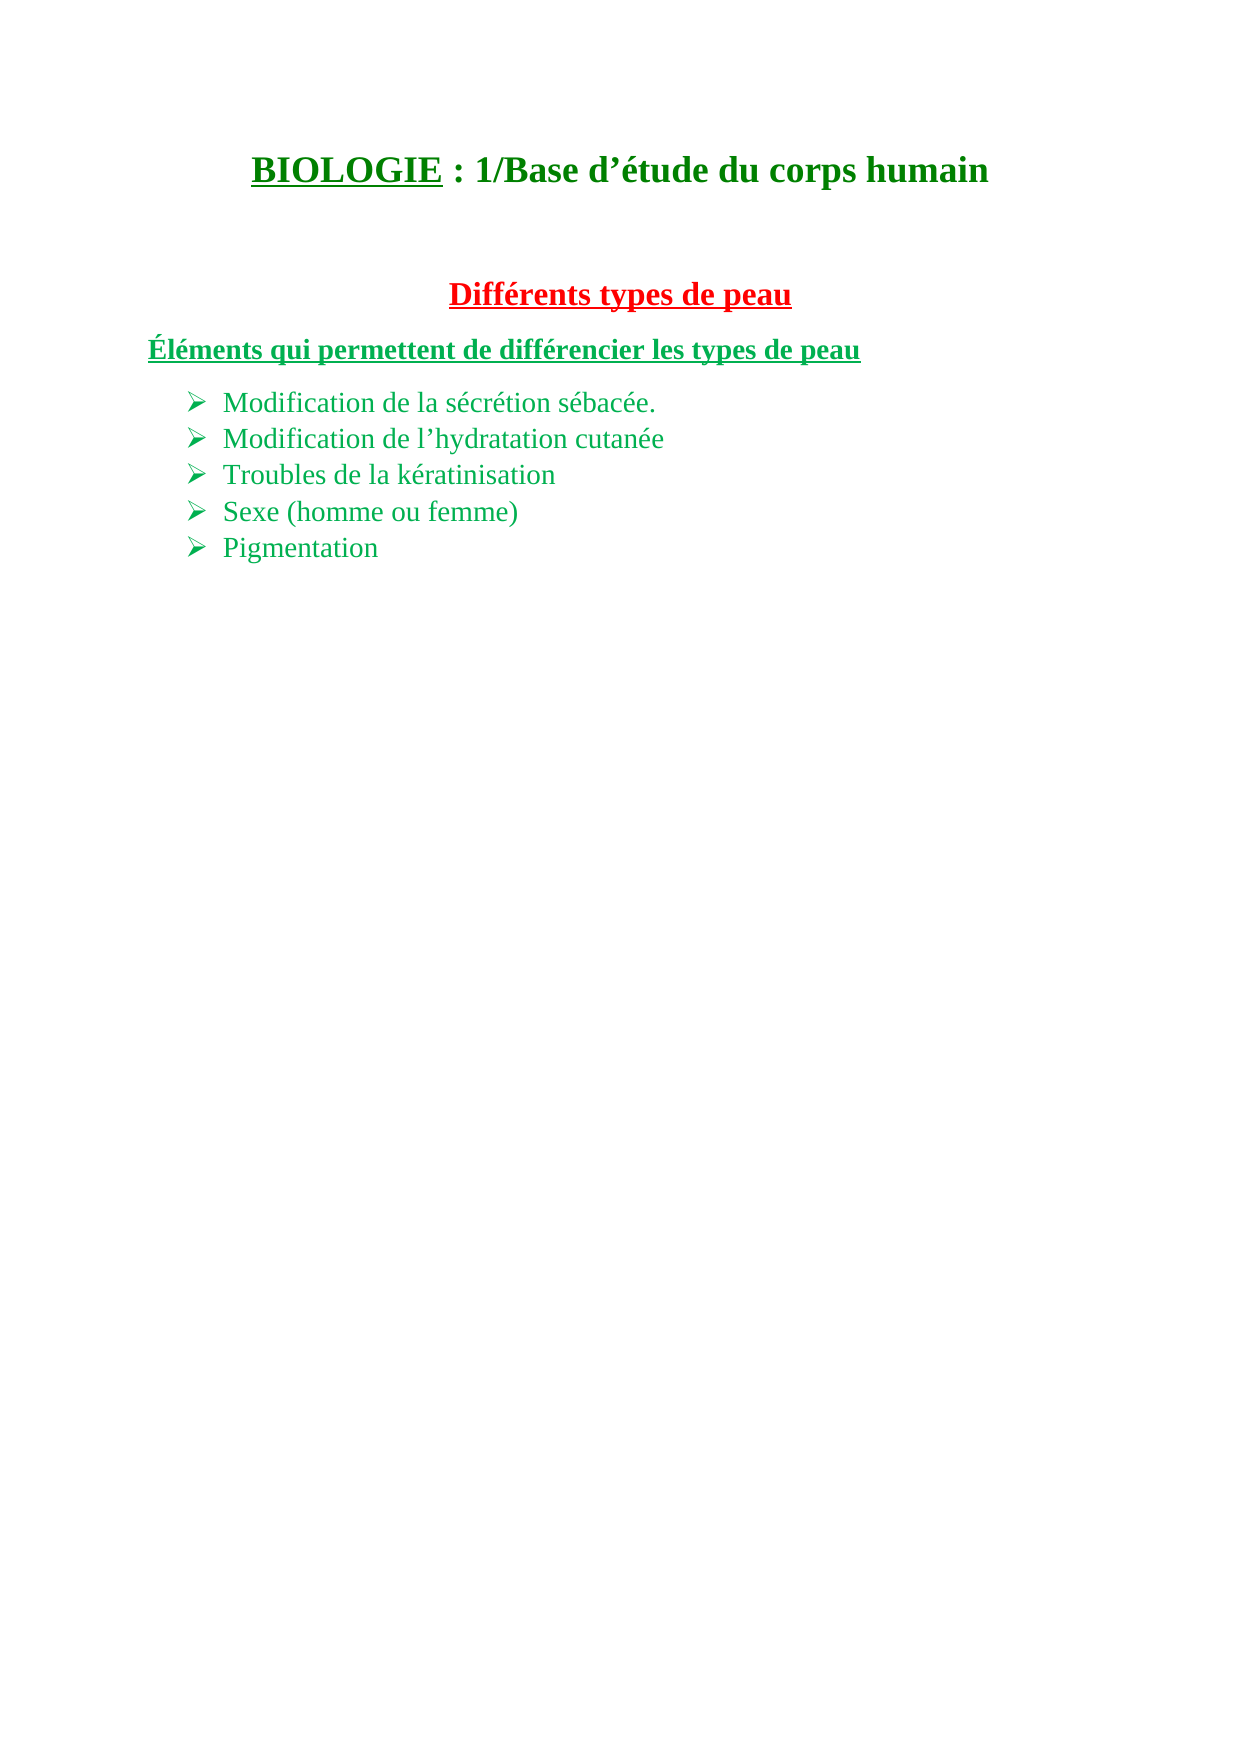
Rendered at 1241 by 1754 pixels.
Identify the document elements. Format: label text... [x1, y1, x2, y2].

list Sexe (homme ou femme) [185, 494, 1093, 527]
text BIOLOGIE : 1/Base d’étude du corps humain [148, 148, 1093, 191]
list Modification de l’hydratation cutanée [185, 421, 1093, 455]
list Troubles de la kératinisation [185, 457, 1093, 491]
text Éléments qui permettent de différencier les types de peau [148, 332, 1093, 366]
list Pigmentation [185, 530, 1093, 563]
text Différents types de peau [148, 274, 1093, 312]
list Modification de la sécrétion sébacée. [185, 385, 1093, 418]
